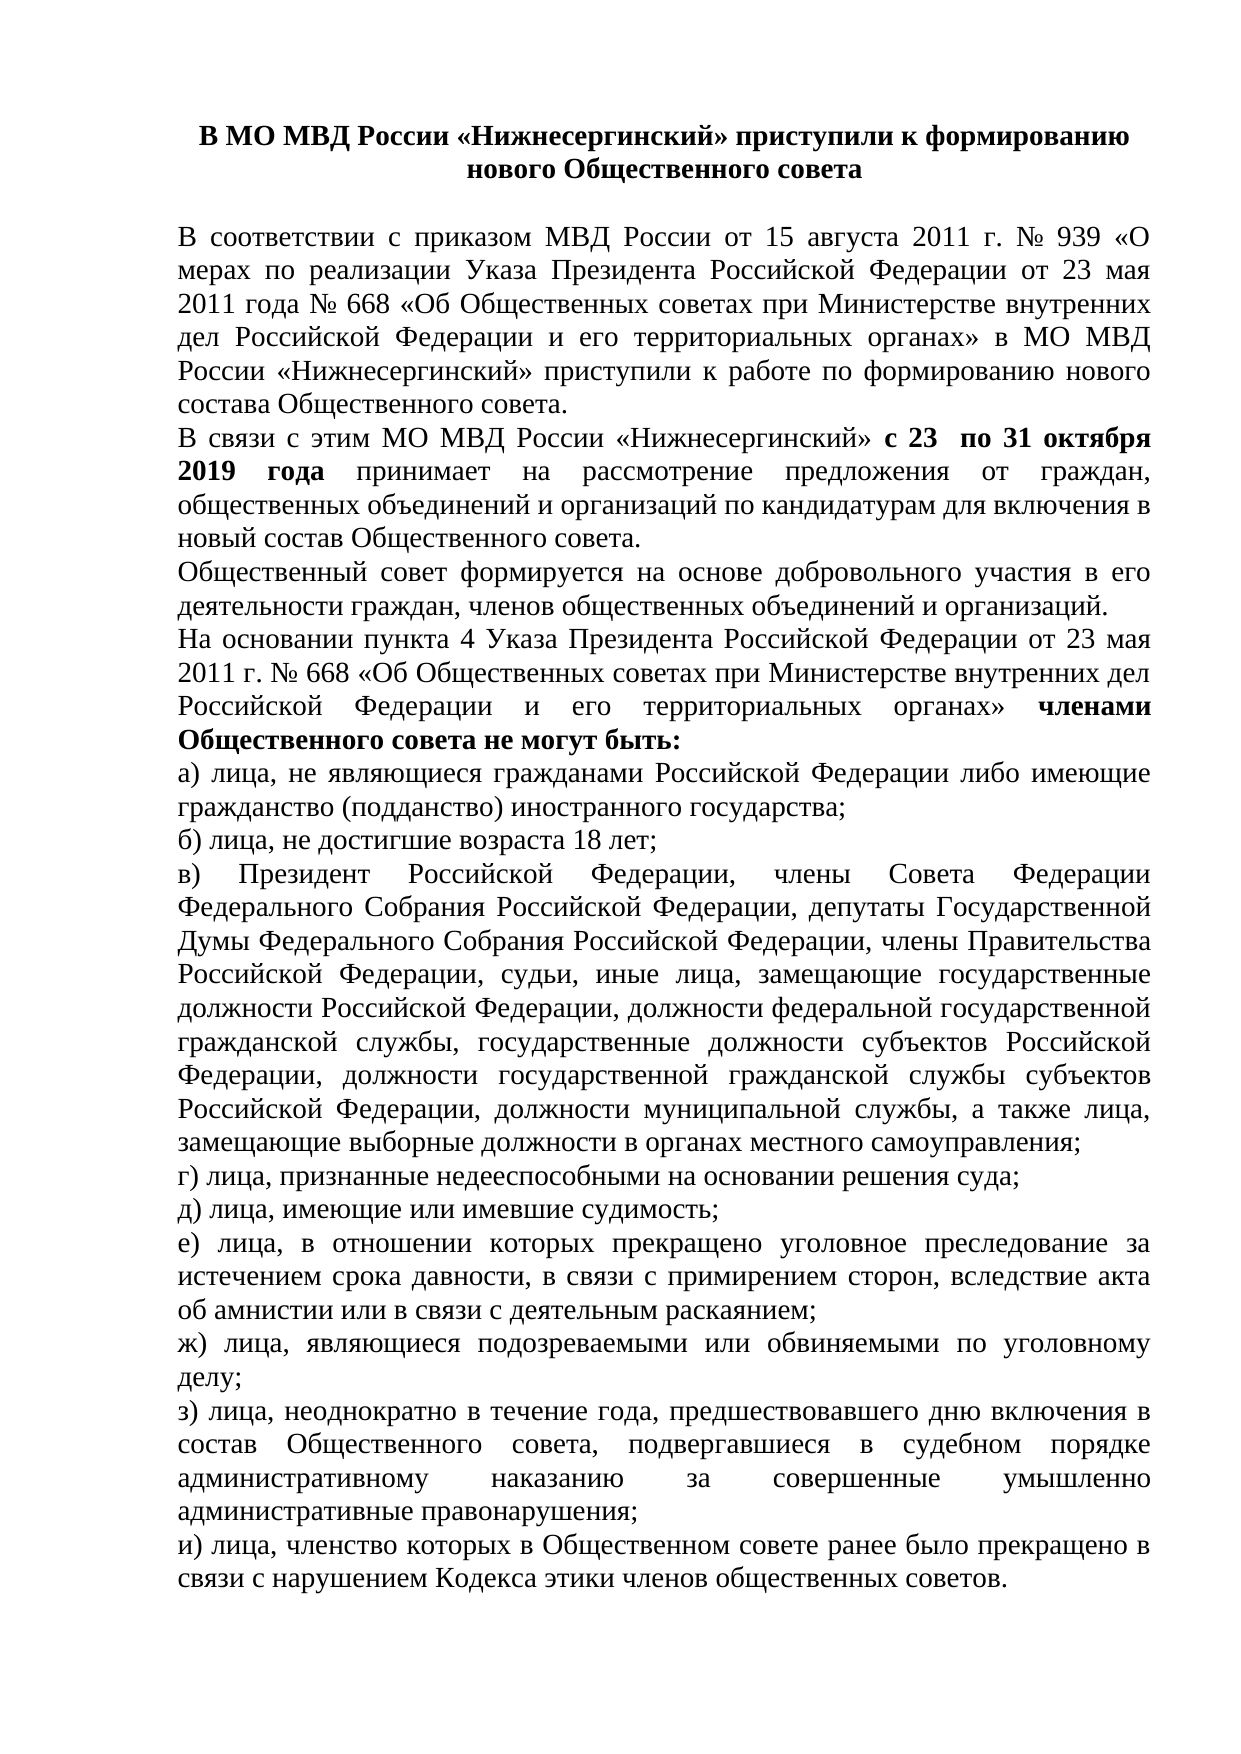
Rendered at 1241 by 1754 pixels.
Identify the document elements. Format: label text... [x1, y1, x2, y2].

text в) Президент Российской Федерации, члены Совета Федерации Федерального Собрания Российской Федерации, депутаты Государственной Думы Федерального Собрания Российской Федерации, члены Правительства Российской Федерации, судьи, иные лица, замещающие государственные должности Российской Федерации, должности федеральной государственной гражданской службы, государственные должности субъектов Российской Федерации, должности государственной гражданской службы субъектов Российской Федерации, должности муниципальной службы, а также лица, замещающие выборные должности в органах местного самоуправления; [177, 856, 1152, 1158]
text ж) лица, являющиеся подозреваемыми или обвиняемыми по уголовному делу; [177, 1326, 1152, 1393]
text В МО МВД России «Нижнесергинский» приступили к формированию нового Общественного совета [177, 118, 1152, 185]
text е) лица, в отношении которых прекращено уголовное преследование за истечением срока давности, в связи с примирением сторон, вследствие акта об амнистии или в связи с деятельным раскаянием; [177, 1225, 1152, 1326]
text В соответствии с приказом МВД России от 15 августа 2011 г. № 939 «О мерах по реализации Указа Президента Российской Федерации от 23 мая 2011 года № 668 «Об Общественных советах при Министерстве внутренних дел Российской Федерации и его территориальных органах» в МО МВД России «Нижнесергинский» приступили к работе по формированию нового состава Общественного совета. [177, 219, 1152, 420]
text Общественный совет формируется на основе добровольного участия в его деятельности граждан, членов общественных объединений и организаций. [177, 554, 1152, 621]
text В связи с этим МО МВД России «Нижнесергинский» с 23 по 31 октября 2019 года принимает на рассмотрение предложения от граждан, общественных объединений и организаций по кандидатурам для включения в новый состав Общественного совета. [177, 420, 1152, 554]
text и) лица, членство которых в Общественном совете ранее было прекращено в связи с нарушением Кодекса этики членов общественных советов. [177, 1527, 1152, 1594]
text з) лица, неоднократно в течение года, предшествовавшего дню включения в состав Общественного совета, подвергавшиеся в судебном порядке административному наказанию за совершенные умышленно административные правонарушения; [177, 1393, 1152, 1527]
text г) лица, признанные недееспособными на основании решения суда; [177, 1158, 1152, 1191]
text д) лица, имеющие или имевшие судимость; [177, 1191, 1152, 1225]
text а) лица, не являющиеся гражданами Российской Федерации либо имеющие гражданство (подданство) иностранного государства; [177, 755, 1152, 822]
text б) лица, не достигшие возраста 18 лет; [177, 822, 1152, 856]
text На основании пункта 4 Указа Президента Российской Федерации от 23 мая 2011 г. № 668 «Об Общественных советах при Министерстве внутренних дел Российской Федерации и его территориальных органах» членами Общественного совета не могут быть: [177, 621, 1152, 755]
